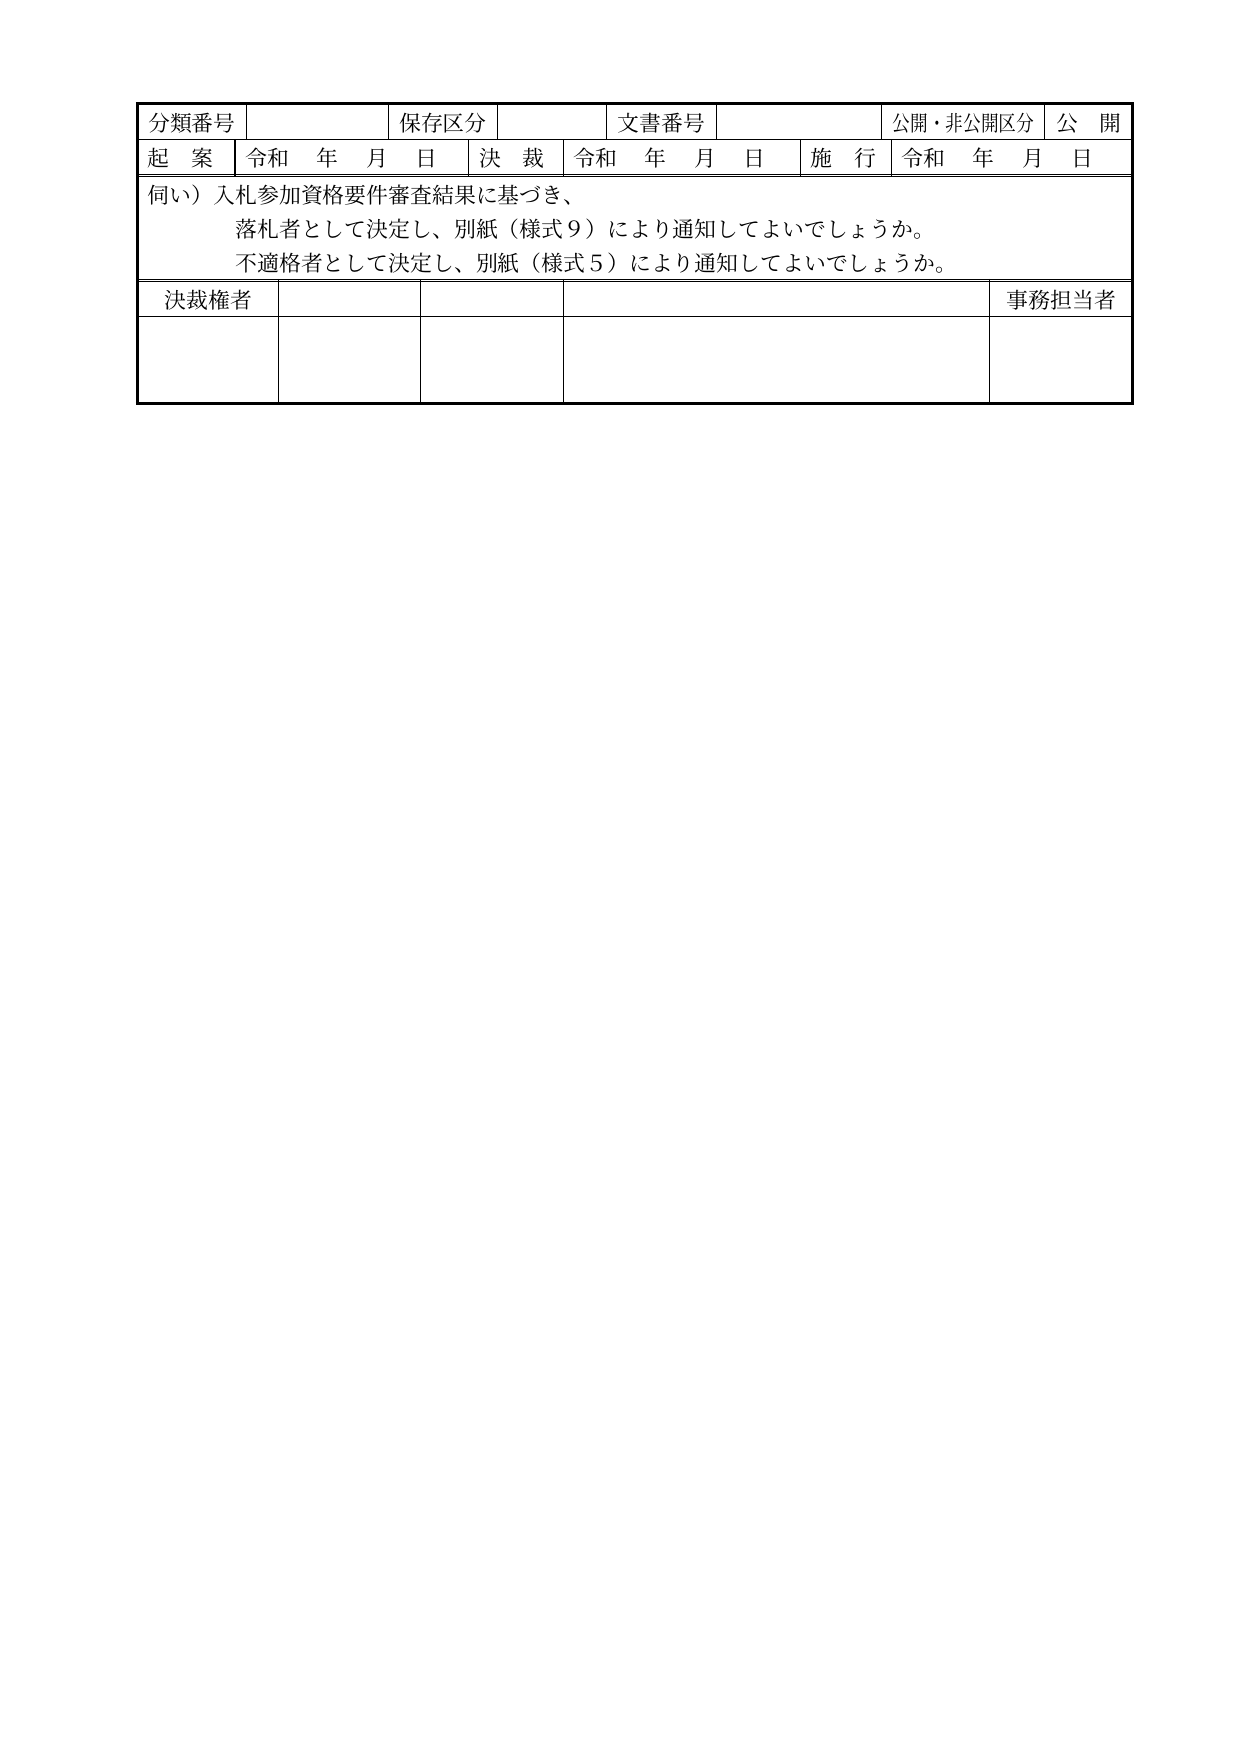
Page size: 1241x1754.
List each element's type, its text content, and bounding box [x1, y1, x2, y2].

table_cell 伺い）入札参加資格要件審査結果に基づき、 落札者として決定し、別紙（様式９）により通知してよいでしょうか。 不適格者として決定し、別紙（様式５）により通知してよいでしょうか。 [139, 177, 1131, 279]
table_cell [564, 282, 989, 316]
table_header [717, 105, 881, 139]
table_cell 決 裁 [469, 140, 563, 174]
table_header 分類番号 [139, 105, 246, 139]
table_cell 決裁権者 [139, 282, 278, 316]
table_header 公開・非公開区分 [882, 105, 1044, 139]
table_cell [990, 317, 1131, 402]
table_header [498, 105, 606, 139]
table_header 公 開 [1045, 105, 1131, 139]
table_cell [564, 317, 989, 402]
table_cell 令和 年 月 日 [564, 140, 800, 174]
table_cell 事務担当者 [990, 282, 1131, 316]
table_header [247, 105, 388, 139]
table_cell [279, 282, 420, 316]
table_cell [139, 317, 278, 402]
table_cell 施 行 [801, 140, 891, 174]
table_cell 令和 年 月 日 [236, 140, 468, 174]
table_cell 令和 年 月 日 [892, 140, 1131, 174]
table_cell [279, 317, 420, 402]
table_cell [421, 317, 563, 402]
table_header 文書番号 [607, 105, 716, 139]
table_header 保存区分 [389, 105, 497, 139]
table_cell [421, 282, 563, 316]
table_cell 起 案 [139, 140, 234, 174]
